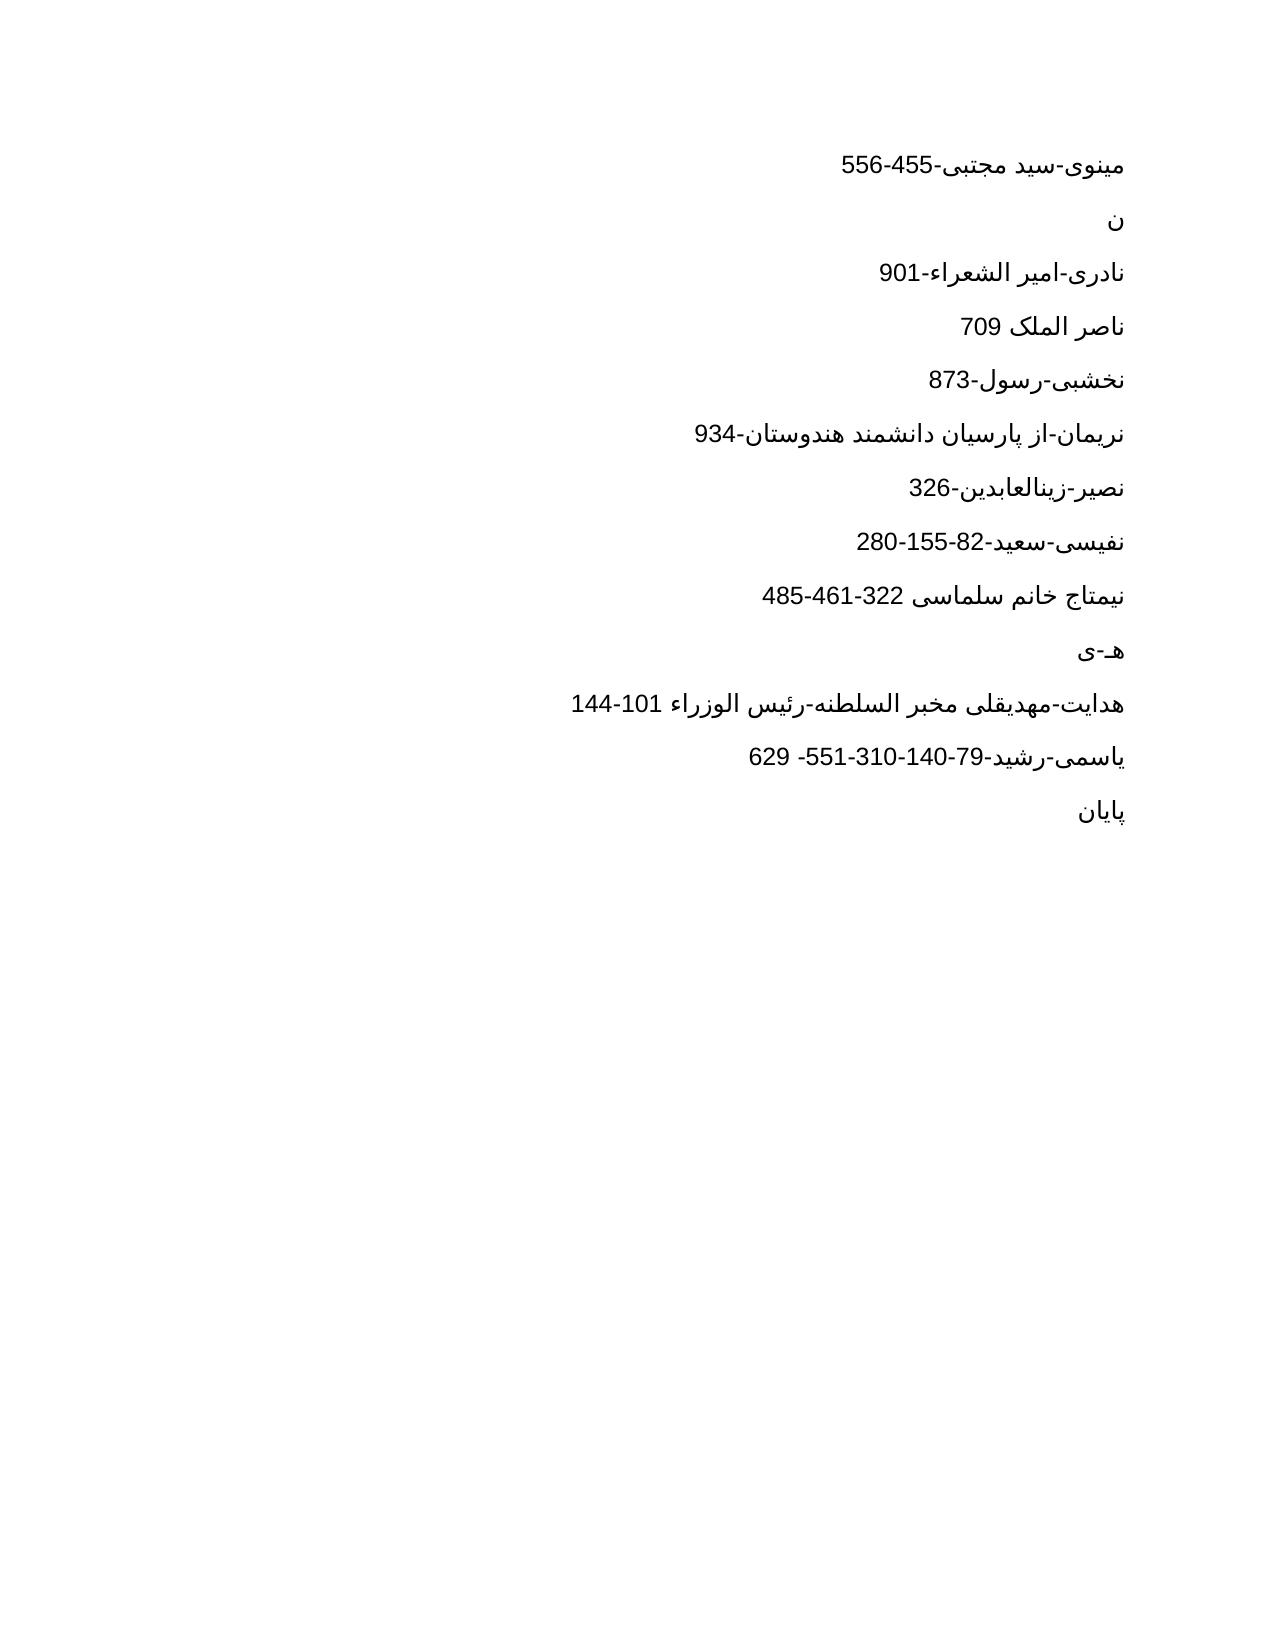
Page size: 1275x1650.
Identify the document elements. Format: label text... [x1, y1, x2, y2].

text ناصر الملک 709 [150, 312, 1125, 340]
text پایان [150, 796, 1125, 825]
text ن [150, 204, 1125, 233]
text نفیسی-سعید-82-155-280 [150, 527, 1125, 556]
text هدایت-مهدیقلی مخبر السلطنه-رئیس الوزراء 101-144 [150, 688, 1125, 717]
text نادری-امیر الشعراء-901 [150, 258, 1125, 286]
text نیم‏تاج خانم سلماسی 322-461-485 [150, 581, 1125, 609]
text نریمان-از پارسیان دانشمند هندوستان-934 [150, 419, 1125, 448]
text یاسمی-رشید-79-140-310-551- 629 [150, 742, 1125, 771]
text هـ-ی [150, 635, 1125, 663]
text نخشبی-رسول-873 [150, 365, 1125, 394]
text نصیر-زین‏العابدین-326 [150, 473, 1125, 502]
text مینوی-سید مجتبی-455-556 [150, 150, 1125, 179]
